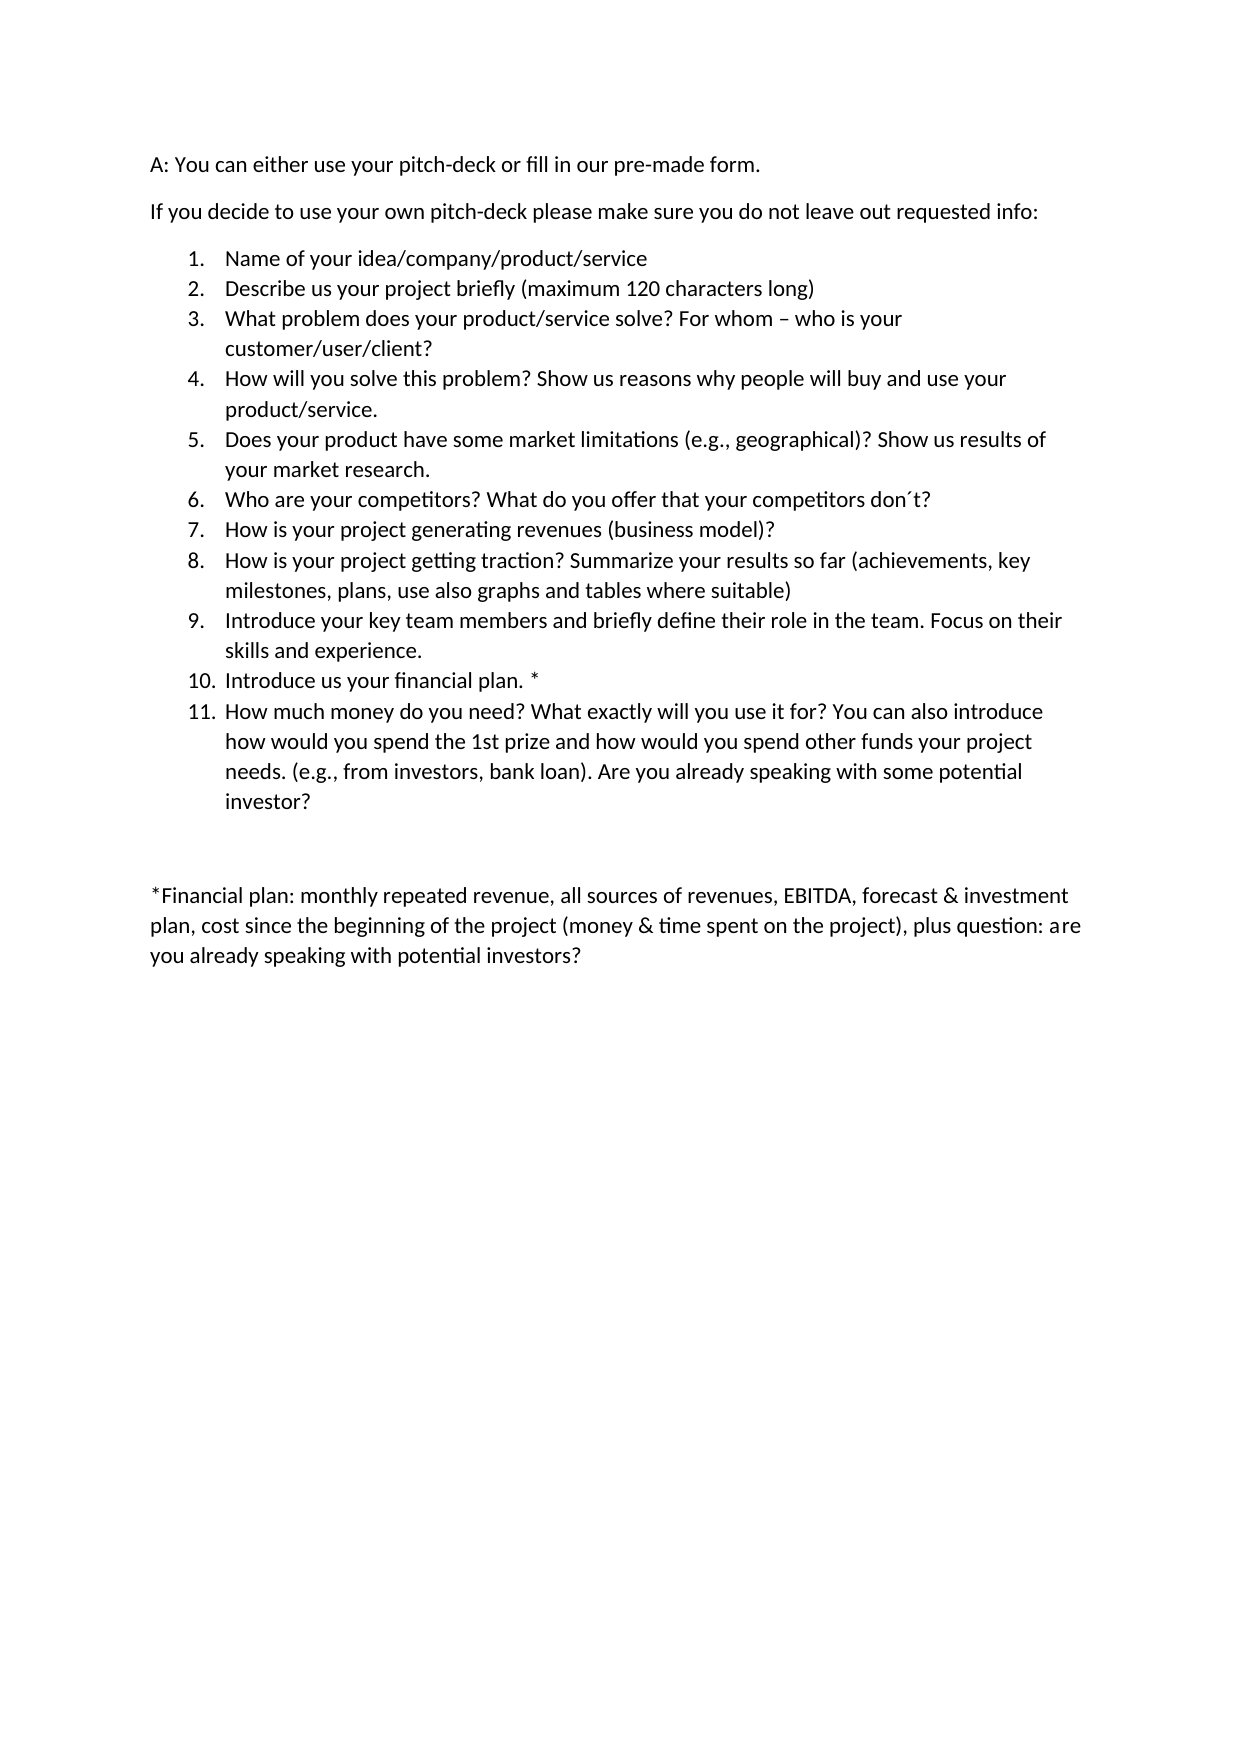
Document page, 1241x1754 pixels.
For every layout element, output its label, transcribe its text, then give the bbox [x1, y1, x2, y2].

list Does your product have some market limitations (e.g., geographical)? Show us results of your market research. [187, 425, 1090, 483]
list Who are your competitors? What do you offer that your competitors don´t? [187, 485, 1090, 513]
list How is your project generating revenues (business model)? [187, 516, 1090, 544]
list Introduce your key team members and briefly define their role in the team. Focus on their skills and experience. [187, 606, 1090, 664]
list How is your project getting traction? Summarize your results so far (achievements, key milestones, plans, use also graphs and tables where suitable) [187, 546, 1090, 604]
list Describe us your project briefly (maximum 120 characters long) [187, 274, 1090, 302]
text If you decide to use your own pitch-deck please make sure you do not leave out requested info: [150, 197, 1090, 225]
list Introduce us your financial plan. * [187, 667, 1090, 695]
list How much money do you need? What exactly will you use it for? You can also introduce how would you spend the 1st prize and how would you spend other funds your project needs. (e.g., from investors, bank loan). Are you already speaking with some potential investor? [187, 697, 1090, 816]
text A: You can either use your pitch-deck or fill in our pre-made form. [150, 150, 1090, 178]
list How will you solve this problem? Show us reasons why people will buy and use your product/service. [187, 364, 1090, 423]
list What problem does your product/service solve? For whom – who is your customer/user/client? [187, 304, 1090, 362]
text *Financial plan: monthly repeated revenue, all sources of revenues, EBITDA, forecast & investment plan, cost since the beginning of the project (money & time spent on the project), plus question: are you already speaking with potential investors? [150, 881, 1090, 970]
list Name of your idea/company/product/service [187, 244, 1090, 272]
